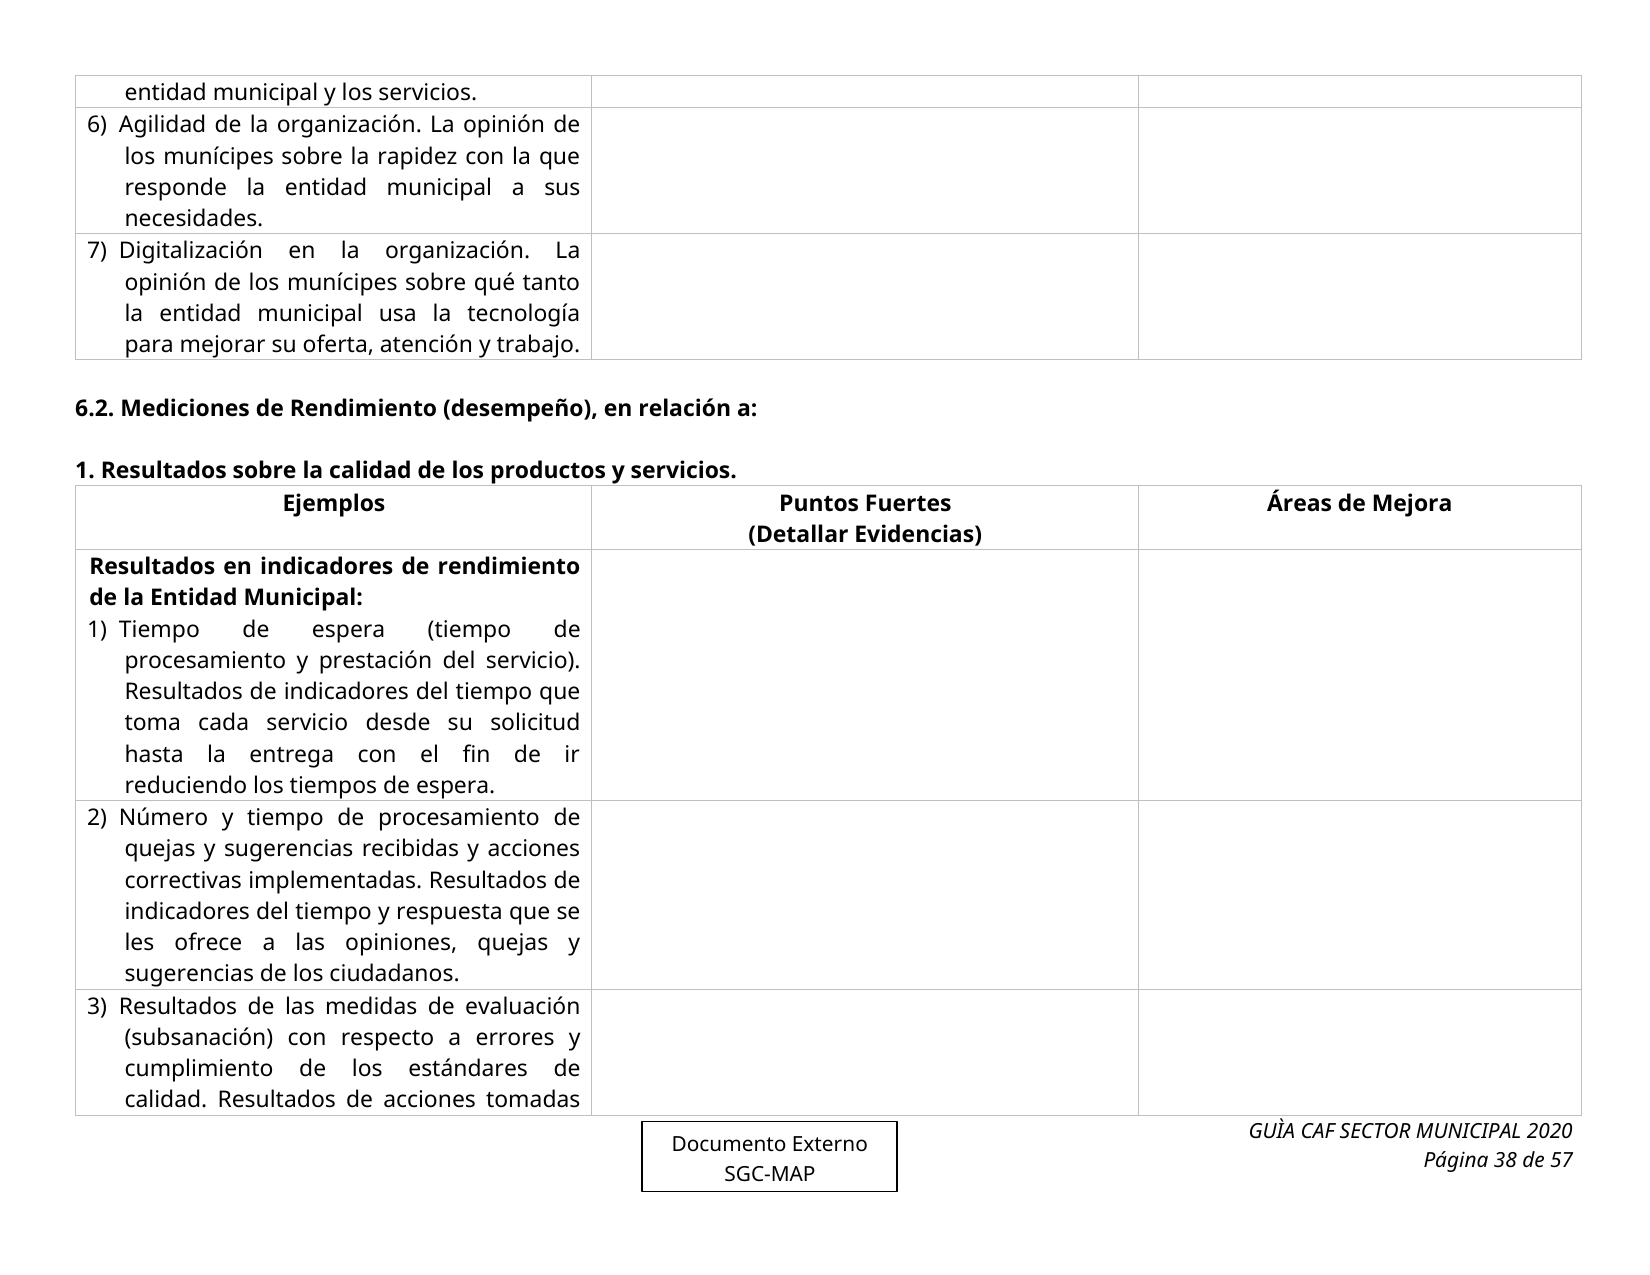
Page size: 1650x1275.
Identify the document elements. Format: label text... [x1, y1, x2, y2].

table_cell [592, 550, 1138, 800]
table_cell [592, 108, 1138, 233]
table_header Puntos Fuertes (Detallar Evidencias) [592, 486, 1138, 549]
table_cell [1139, 550, 1581, 800]
table_cell Agilidad de la organización. La opinión de los munícipes sobre la rapidez con la que responde la entidad municipal a sus necesidades. [76, 108, 591, 233]
table_cell [1139, 108, 1581, 233]
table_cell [76, 76, 591, 107]
table_cell Número y tiempo de procesamiento de quejas y sugerencias recibidas y acciones correctivas implementadas. Resultados de indicadores del tiempo y respuesta que se les ofrece a las opiniones, quejas y sugerencias de los ciudadanos. [76, 801, 591, 988]
table_cell [592, 234, 1138, 359]
table_cell [1139, 234, 1581, 359]
table_cell [592, 76, 1138, 107]
table_cell [1139, 801, 1581, 988]
table_header Ejemplos [76, 486, 591, 549]
table_header Áreas de Mejora [1139, 486, 1581, 549]
table_cell [1139, 990, 1581, 1114]
text 1. Resultados sobre la calidad de los productos y servicios. [75, 454, 1575, 485]
table_cell [1139, 76, 1581, 107]
table_cell [592, 801, 1138, 988]
table_cell [592, 990, 1138, 1114]
text 6.2. Mediciones de Rendimiento (desempeño), en relación a: [75, 392, 1575, 423]
table_cell Resultados en indicadores de rendimiento de la Entidad Municipal: Tiempo de espera (tiempo de procesamiento y prestación del servicio). Resultados de indicadores del tiempo que toma cada servicio desde su solicitud hasta la entrega con el fin de ir reduciendo los tiempos de espera. [76, 550, 591, 800]
table_cell Digitalización en la organización. La opinión de los munícipes sobre qué tanto la entidad municipal usa la tecnología para mejorar su oferta, atención y trabajo. [76, 234, 591, 359]
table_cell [76, 990, 591, 1114]
